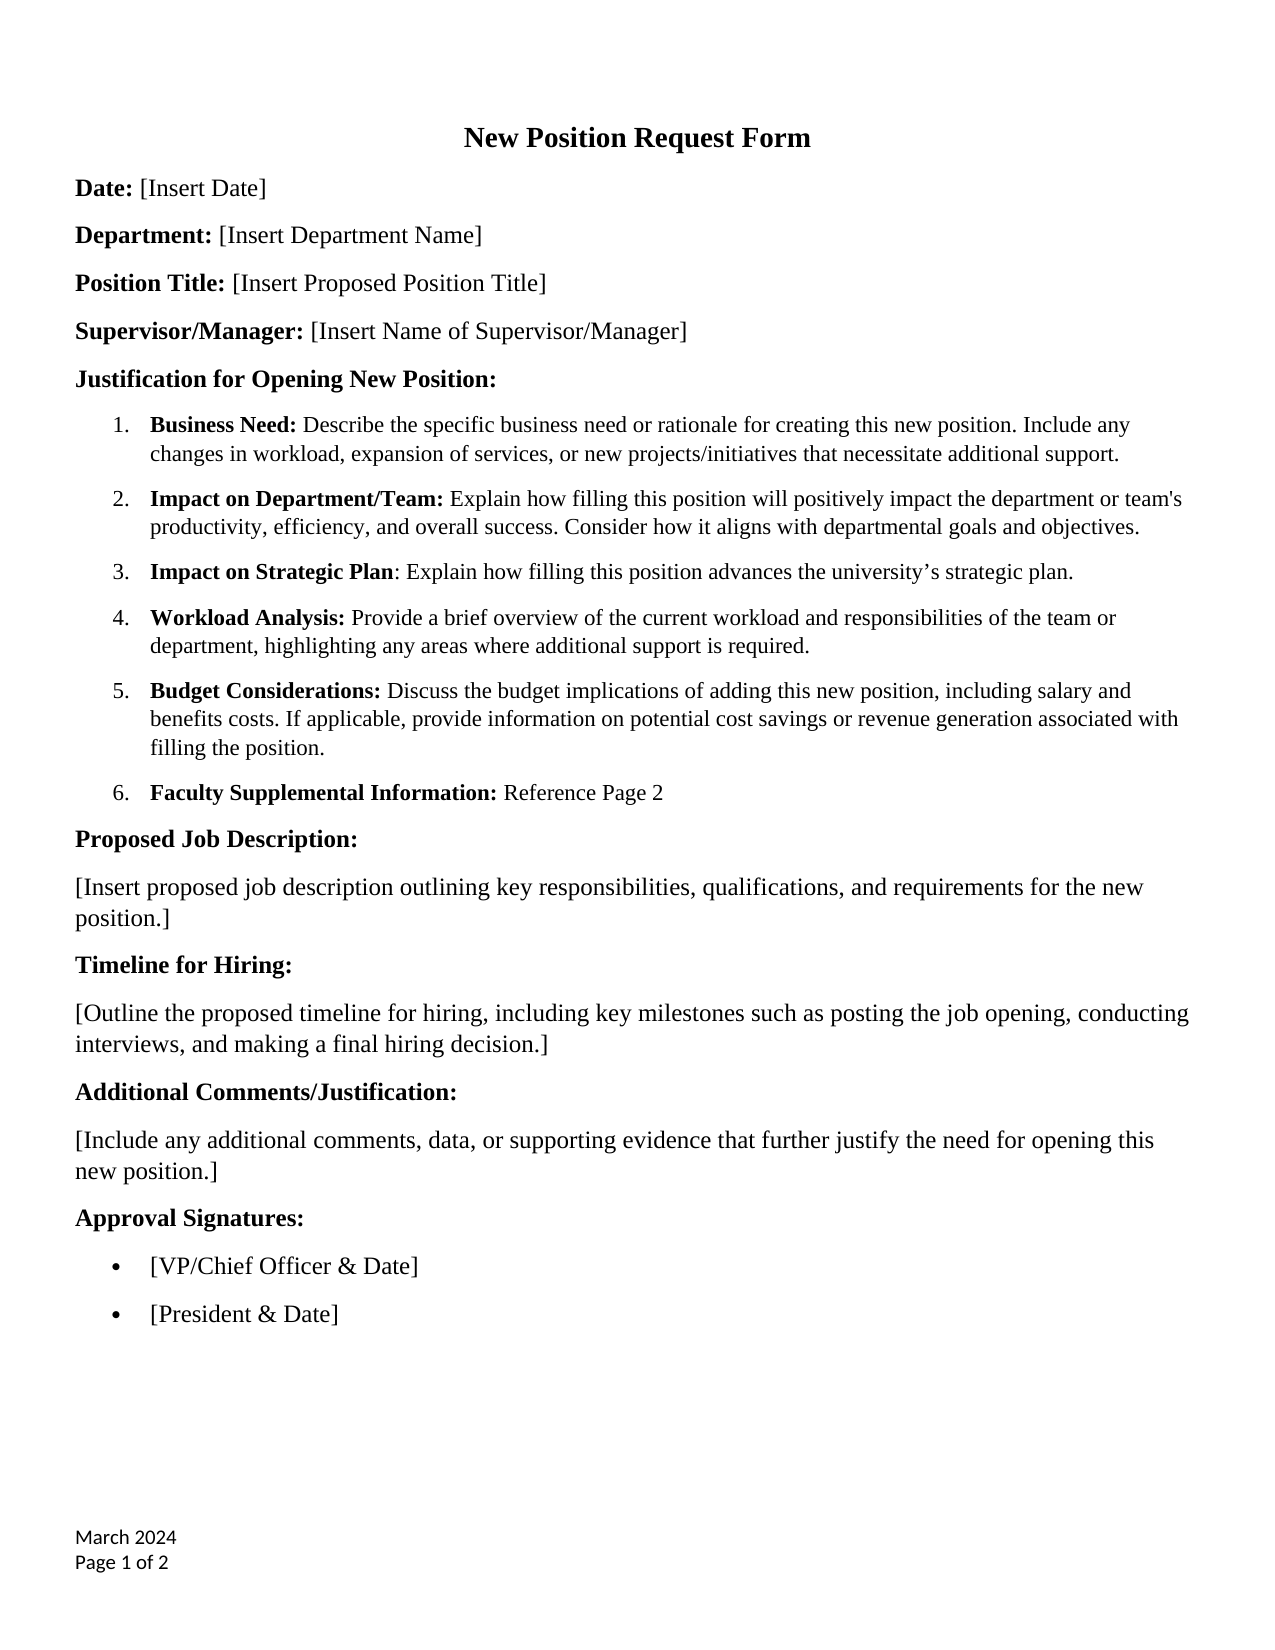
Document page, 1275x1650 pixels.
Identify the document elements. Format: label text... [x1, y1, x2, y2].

text Justification for Opening New Position: [75, 364, 1200, 392]
text [Outline the proposed timeline for hiring, including key milestones such as posting the job opening, conducting interviews, and making a final hiring decision.] [75, 998, 1200, 1058]
text [Include any additional comments, data, or supporting evidence that further justify the need for opening this new position.] [75, 1125, 1200, 1184]
text Date: [Insert Date] [75, 173, 1200, 202]
list [President & Date] [112, 1299, 1200, 1328]
list Faculty Supplemental Information: Reference Page 2 [112, 779, 1200, 805]
list Budget Considerations: Discuss the budget implications of adding this new position, including salary and benefits costs. If applicable, provide information on potential cost savings or revenue generation associated with filling the position. [112, 677, 1200, 760]
text Timeline for Hiring: [75, 951, 1200, 979]
list [VP/Chief Officer & Date] [112, 1251, 1200, 1280]
text [Insert proposed job description outlining key responsibilities, qualifications, and requirements for the new position.] [75, 872, 1200, 932]
text Department: [Insert Department Name] [75, 221, 1200, 249]
list Workload Analysis: Provide a brief overview of the current workload and responsibilities of the team or department, highlighting any areas where additional support is required. [112, 603, 1200, 658]
text Supervisor/Manager: [Insert Name of Supervisor/Manager] [75, 316, 1200, 345]
text New Position Request Form [75, 120, 1200, 153]
text Proposed Job Description: [75, 824, 1200, 853]
text Approval Signatures: [75, 1203, 1200, 1232]
list Impact on Department/Team: Explain how filling this position will positively impact the department or team's productivity, efficiency, and overall success. Consider how it aligns with departmental goals and objectives. [112, 485, 1200, 540]
text Additional Comments/Justification: [75, 1077, 1200, 1106]
text Position Title: [Insert Proposed Position Title] [75, 268, 1200, 297]
list Business Need: Describe the specific business need or rationale for creating this new position. Include any changes in workload, expansion of services, or new projects/initiatives that necessitate additional support. [112, 411, 1200, 466]
list Impact on Strategic Plan: Explain how filling this position advances the university’s strategic plan. [112, 558, 1200, 585]
